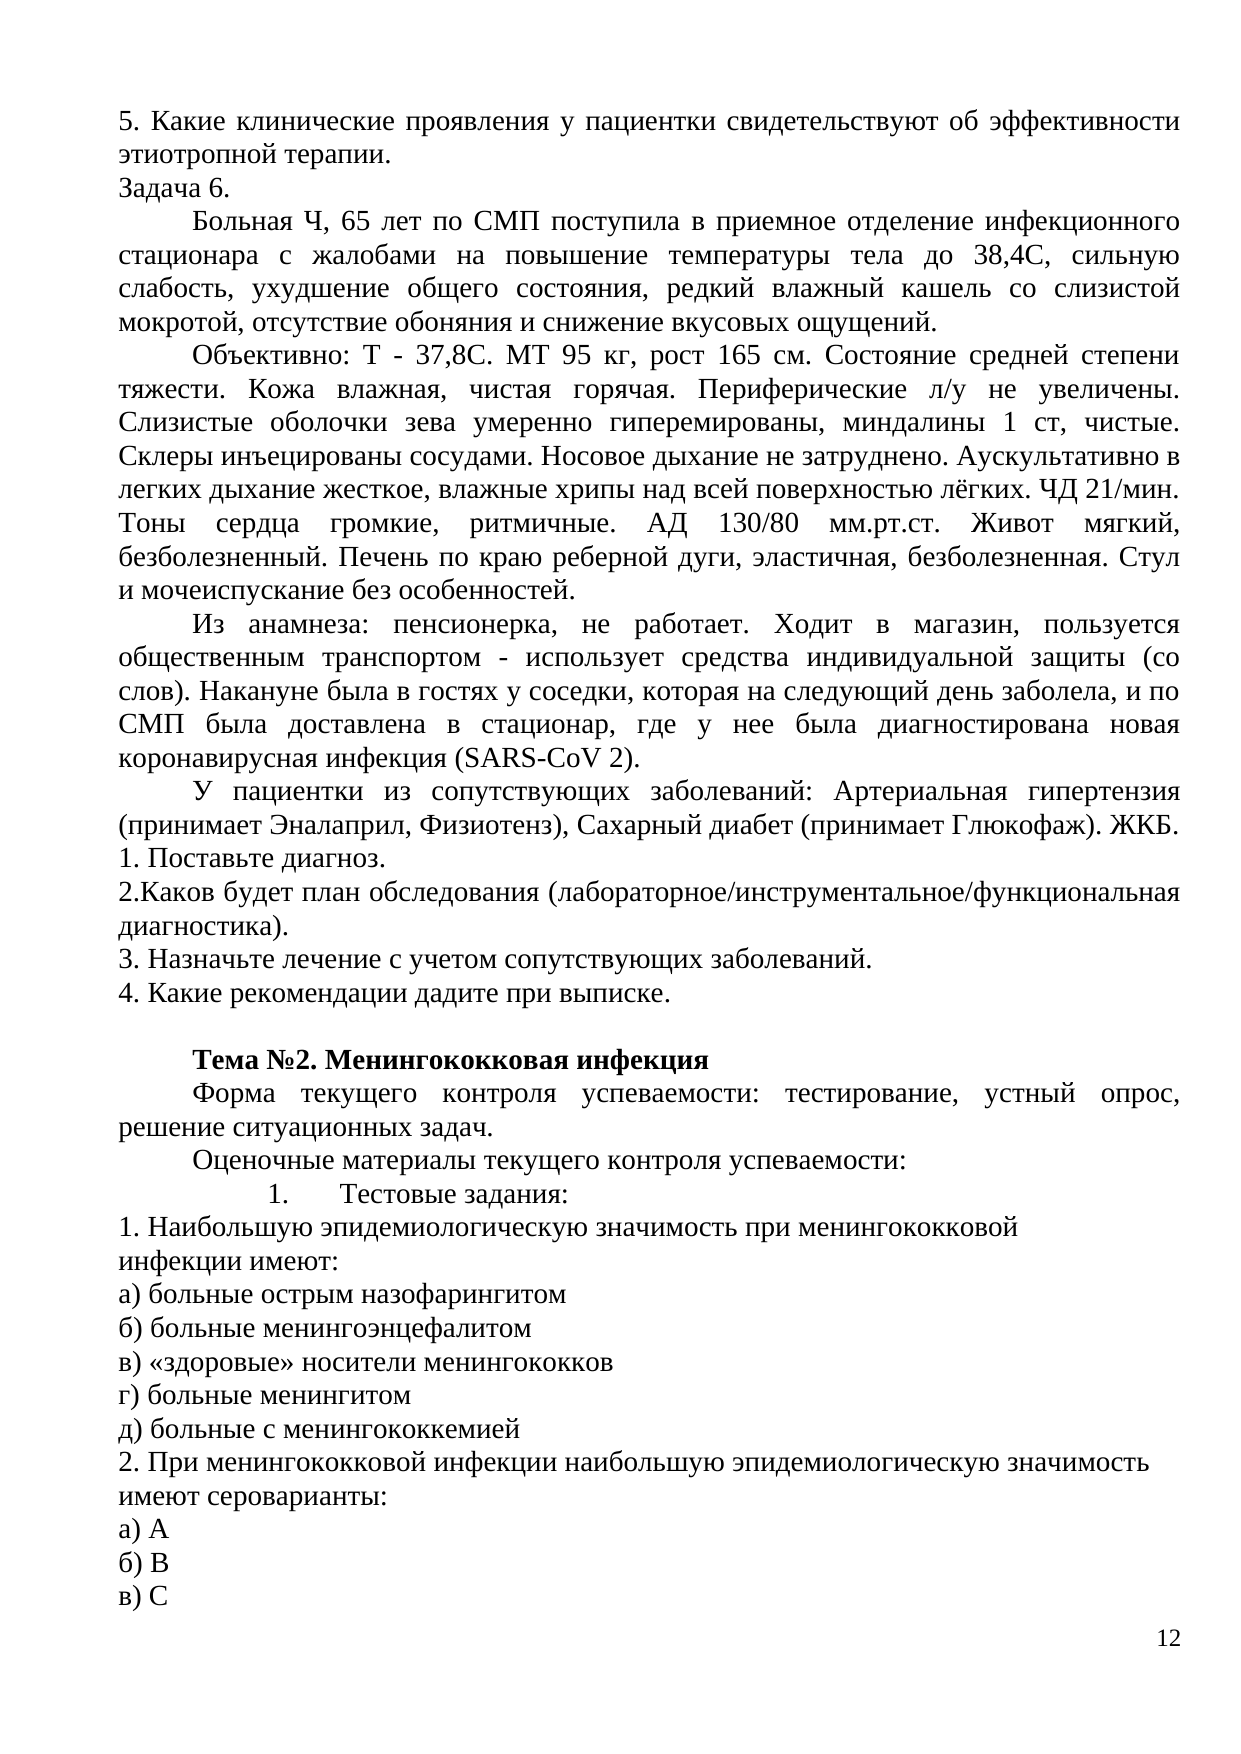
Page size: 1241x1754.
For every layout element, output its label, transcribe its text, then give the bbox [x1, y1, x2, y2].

text Оценочные материалы текущего контроля успеваемости: [118, 1142, 1181, 1176]
text 5. Какие клинические проявления у пациентки свидетельствуют об эффективности этиотропной терапии. [118, 103, 1181, 170]
text Задача 6. [118, 170, 1181, 203]
text 2.Каков будет план обследования (лабораторное/инструментальное/функциональная диагностика). [118, 874, 1181, 941]
text в) «здоровые» носители менингококков [118, 1344, 1181, 1377]
text д) больные с менингококкемией [118, 1411, 1181, 1444]
text Объективно: Т - 37,8С. МТ 95 кг, рост 165 см. Состояние средней степени тяжести. Кожа влажная, чистая горячая. Периферические л/у не увеличены. Слизистые оболочки зева умеренно гиперемированы, миндалины 1 ст, чистые. Склеры инъецированы сосудами. Носовое дыхание не затруднено. Аускультативно в легких дыхание жесткое, влажные хрипы над всей поверхностью лёгких. ЧД 21/мин. Тоны сердца громкие, ритмичные. АД 130/80 мм.рт.ст. Живот мягкий, безболезненный. Печень по краю реберной дуги, эластичная, безболезненная. Стул и мочеиспускание без особенностей. [118, 337, 1181, 606]
text 1. Наибольшую эпидемиологическую значимость при менингококковой [118, 1209, 1181, 1243]
text 3. Назначьте лечение с учетом сопутствующих заболеваний. [118, 941, 1181, 975]
list 1. Тестовые задания: [267, 1176, 1181, 1209]
text 2. При менингококковой инфекции наибольшую эпидемиологическую значимость имеют сероварианты: [118, 1444, 1181, 1511]
text У пациентки из сопутствующих заболеваний: Артериальная гипертензия (принимает Эналаприл, Физиотенз), Сахарный диабет (принимает Глюкофаж). ЖКБ. [118, 773, 1181, 841]
text 4. Какие рекомендации дадите при выписке. [118, 975, 1181, 1008]
text г) больные менингитом [118, 1377, 1181, 1411]
text б) В [118, 1545, 1181, 1578]
text инфекции имеют: [118, 1243, 1181, 1277]
text а) А [118, 1511, 1181, 1545]
text Форма текущего контроля успеваемости: тестирование, устный опрос, решение ситуационных задач. [118, 1075, 1181, 1142]
text Больная Ч, 65 лет по СМП поступила в приемное отделение инфекционного стационара с жалобами на повышение температуры тела до 38,4С, сильную слабость, ухудшение общего состояния, редкий влажный кашель со слизистой мокротой, отсутствие обоняния и снижение вкусовых ощущений. [118, 203, 1181, 337]
list Тема №2. Менингококковая инфекция [118, 1042, 1181, 1075]
text а) больные острым назофарингитом [118, 1277, 1181, 1310]
text в) С [118, 1578, 1181, 1612]
text б) больные менингоэнцефалитом [118, 1310, 1181, 1344]
text 1. Поставьте диагноз. [118, 841, 1181, 874]
text Из анамнеза: пенсионерка, не работает. Ходит в магазин, пользуется общественным транспортом - использует средства индивидуальной защиты (со слов). Накануне была в гостях у соседки, которая на следующий день заболела, и по СМП была доставлена в стационар, где у нее была диагностирована новая коронавирусная инфекция (SARS-CoV 2). [118, 606, 1181, 773]
